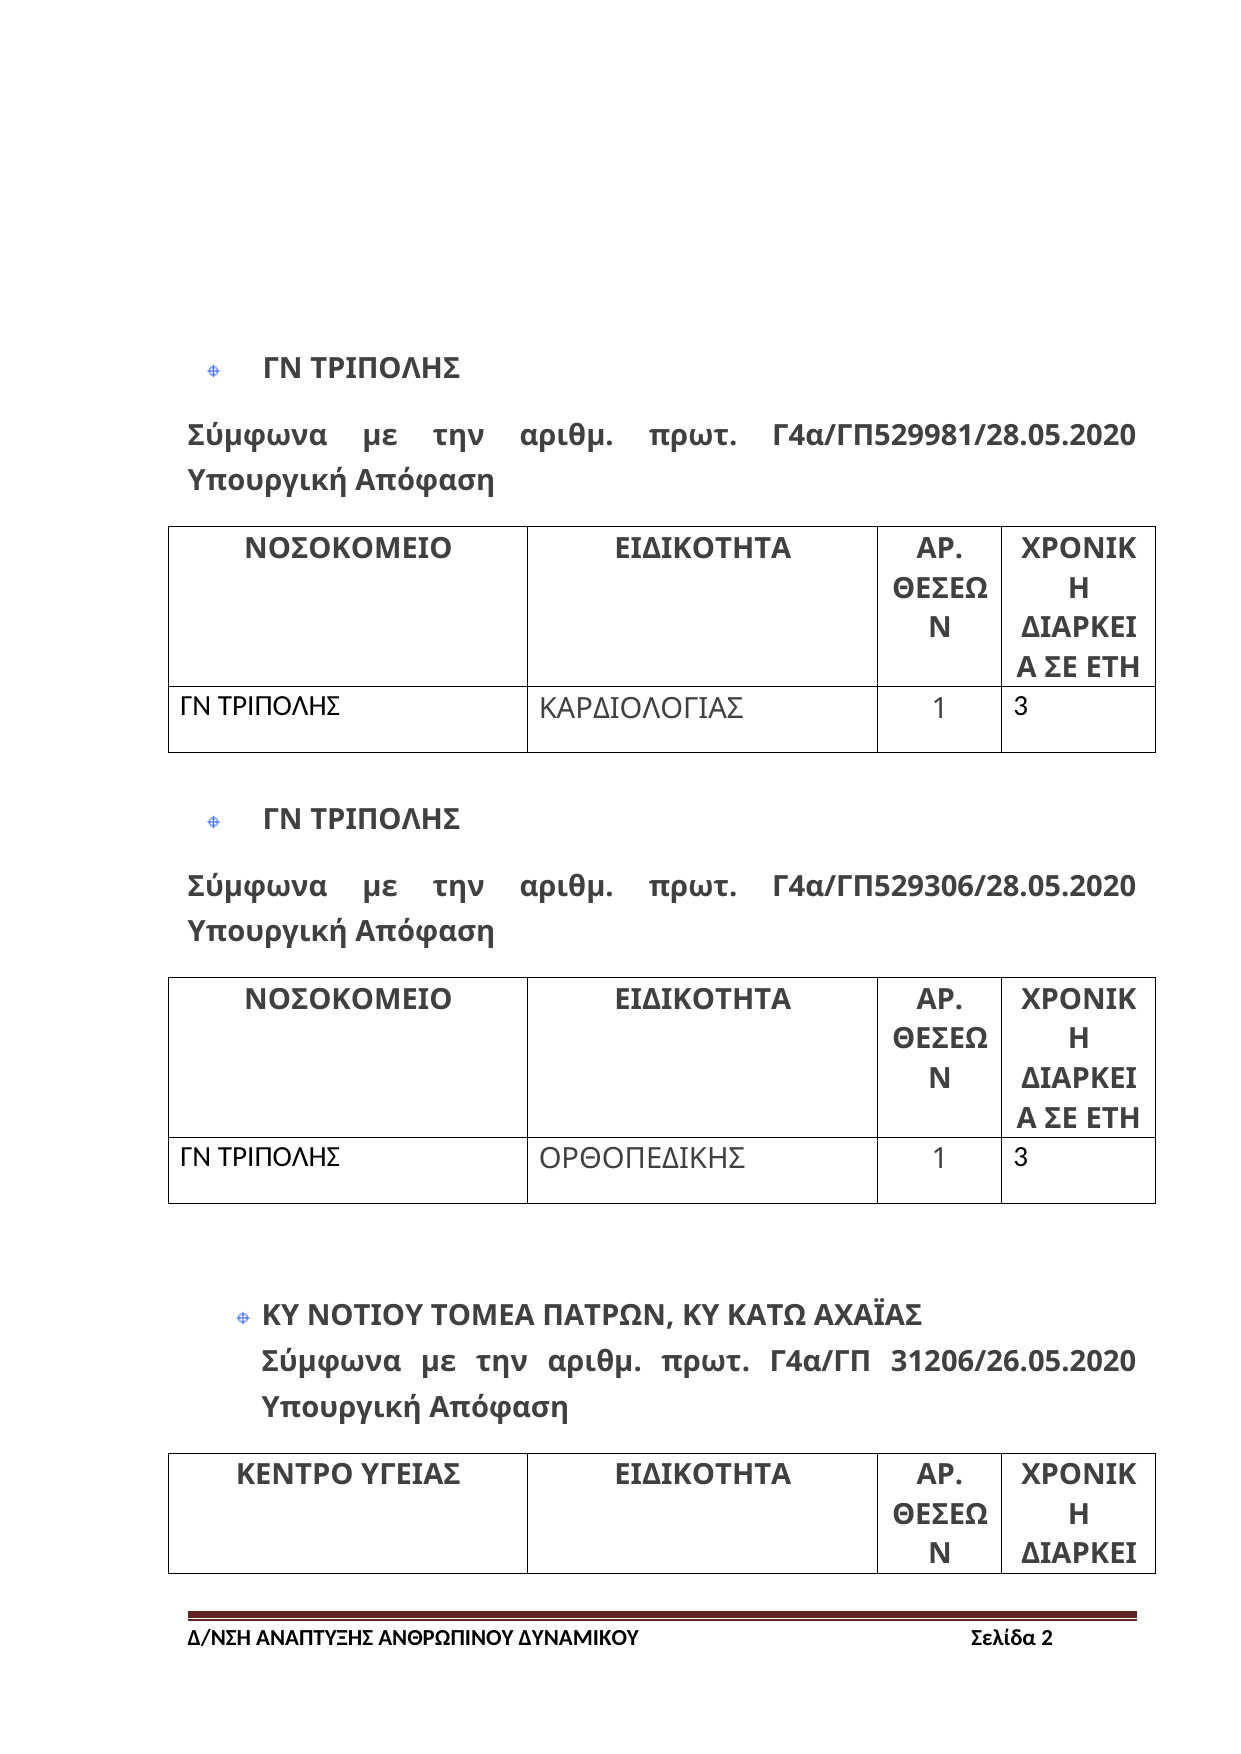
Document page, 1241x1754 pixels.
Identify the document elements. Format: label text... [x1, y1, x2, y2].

picture [232, 1309, 250, 1326]
list ΚΥ ΝΟΤΙΟΥ ΤΟΜΕΑ ΠΑΤΡΩΝ, ΚΥ ΚΑΤΩ ΑΧΑΪΑΣ [232, 1295, 1137, 1334]
table_cell 1 [878, 1138, 1001, 1202]
picture [203, 362, 220, 379]
text Σύμφωνα με την αριθμ. πρωτ. Γ4α/ΓΠ529981/28.05.2020 Υπουργική Απόφαση [187, 414, 1137, 499]
table_header ΝΟΣΟΚΟΜΕΙΟ [169, 527, 527, 686]
table_header ΧΡΟΝΙΚΗ ΔΙΑΡΚΕΙΑ ΣΕ ΕΤΗ [1002, 527, 1155, 686]
table_header ΑΡ. ΘΕΣΕΩΝ [878, 527, 1001, 686]
table_cell 3 [1002, 1138, 1155, 1202]
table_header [1002, 1454, 1155, 1572]
table_cell ΟΡΘΟΠΕΔΙΚΗΣ [528, 1138, 877, 1202]
picture [203, 813, 220, 830]
list ΓΝ ΤΡΙΠΟΛΗΣ [202, 348, 1137, 387]
table_header ΑΡ. ΘΕΣΕΩΝ [878, 1454, 1001, 1572]
table_header ΕΙΔΙΚΟΤΗΤΑ [528, 978, 877, 1137]
text Σύμφωνα με την αριθμ. πρωτ. Γ4α/ΓΠ529306/28.05.2020 Υπουργική Απόφαση [187, 865, 1137, 950]
table_header ΑΡ. ΘΕΣΕΩΝ [878, 978, 1001, 1137]
table_cell 3 [1002, 687, 1155, 752]
table_header ΕΙΔΙΚΟΤΗΤΑ [528, 527, 877, 686]
table_cell ΚΑΡΔΙΟΛΟΓΙΑΣ [528, 687, 877, 752]
table_cell 1 [878, 687, 1001, 752]
table_cell ΓΝ ΤΡΙΠΟΛΗΣ [169, 687, 527, 752]
table_cell ΓΝ ΤΡΙΠΟΛΗΣ [169, 1138, 527, 1202]
table_header ΚΕΝΤΡΟ ΥΓΕΙΑΣ [169, 1454, 527, 1572]
list ΓΝ ΤΡΙΠΟΛΗΣ [202, 798, 1137, 838]
list Σύμφωνα με την αριθμ. πρωτ. Γ4α/ΓΠ 31206/26.05.2020 Υπουργική Απόφαση [261, 1340, 1137, 1426]
table_header ΝΟΣΟΚΟΜΕΙΟ [169, 978, 527, 1137]
table_header ΧΡΟΝΙΚΗ ΔΙΑΡΚΕΙΑ ΣΕ ΕΤΗ [1002, 978, 1155, 1137]
table_header ΕΙΔΙΚΟΤΗΤΑ [528, 1454, 877, 1572]
